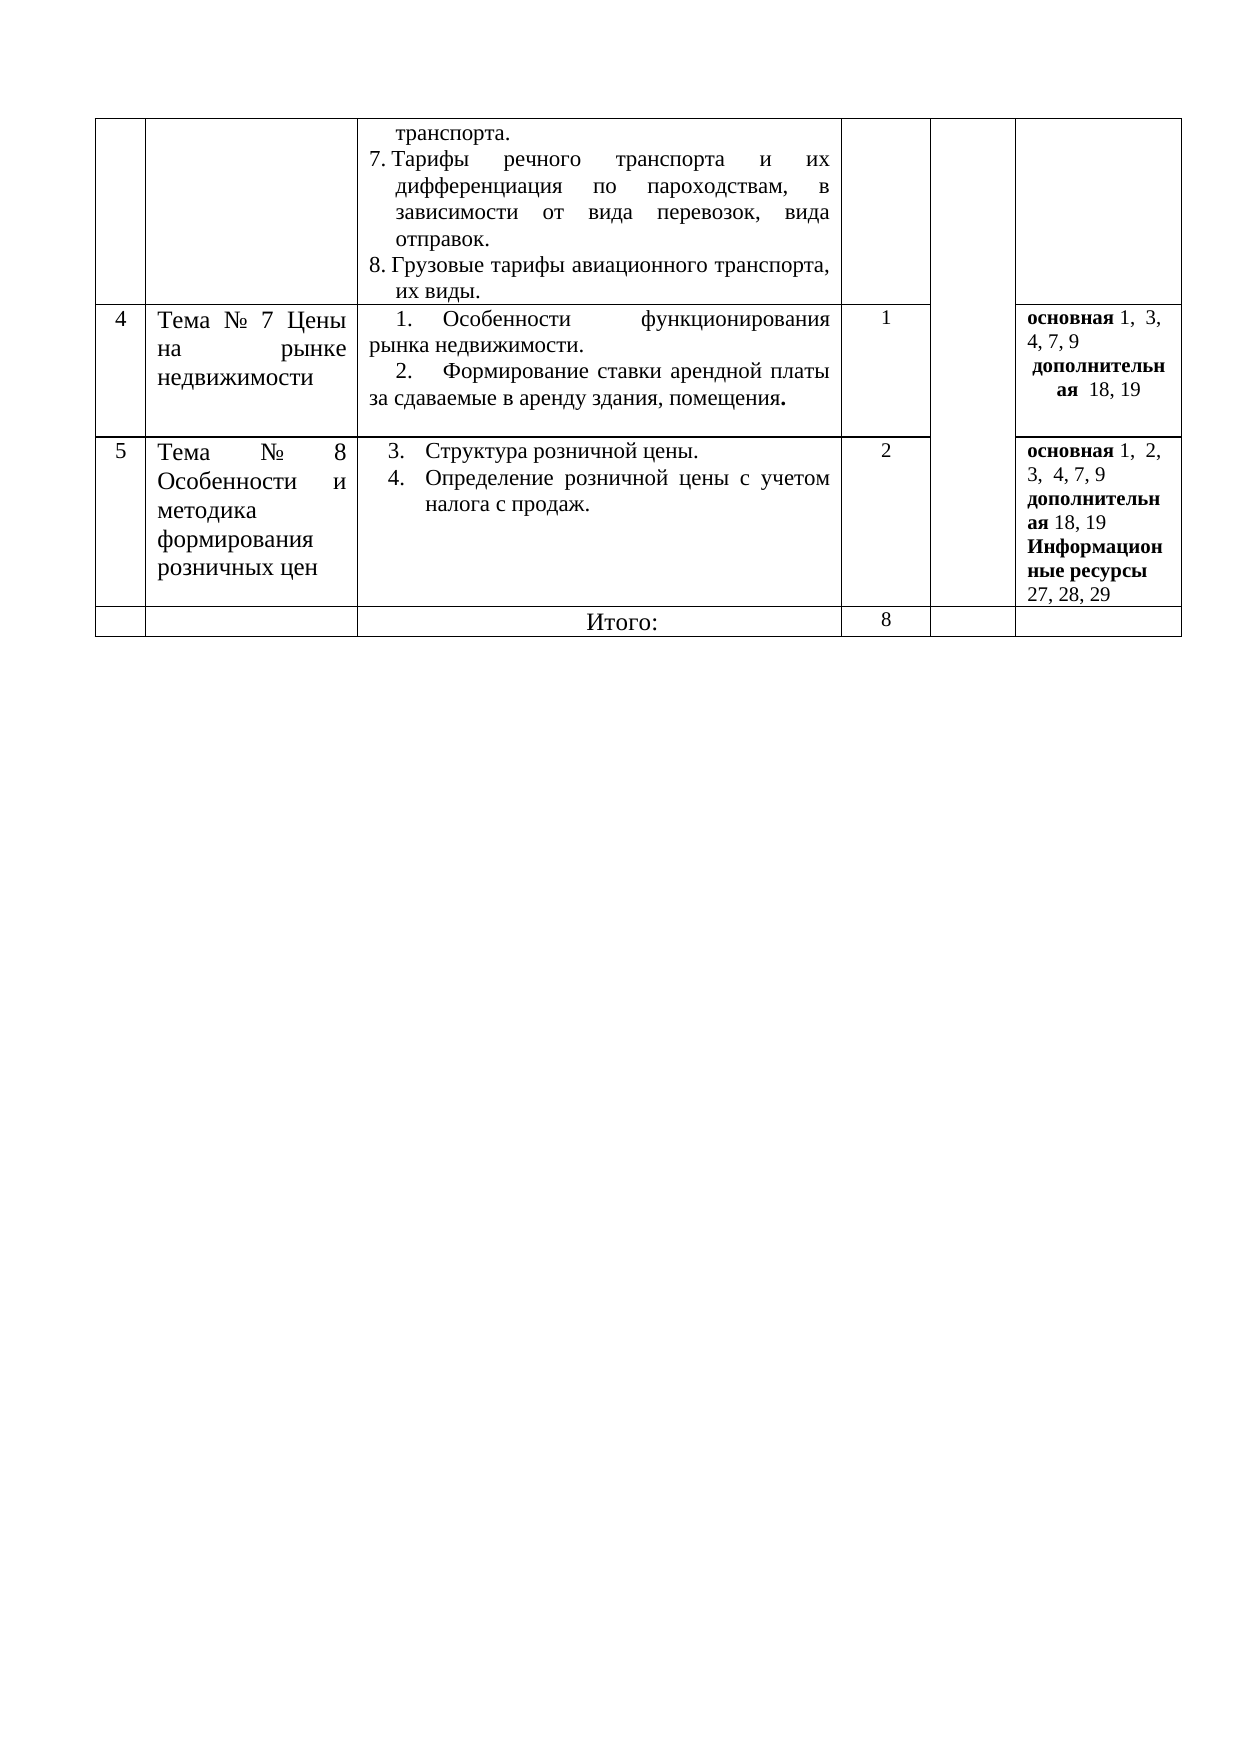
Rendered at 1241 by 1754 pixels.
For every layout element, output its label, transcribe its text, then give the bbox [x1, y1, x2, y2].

table_cell 8 [842, 607, 930, 636]
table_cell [358, 119, 841, 304]
table_cell 2 [842, 438, 930, 606]
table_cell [1016, 119, 1181, 304]
table_cell основная 1, 3, 4, 7, 9 дополнительная 18, 19 [1016, 305, 1181, 436]
table_cell Тема № 7 Цены на рынке недвижимости [146, 305, 357, 436]
table_cell [1016, 607, 1181, 636]
table_cell [146, 607, 357, 636]
table_cell 1 [842, 305, 930, 436]
table_cell [931, 607, 1015, 636]
table_cell 3 [96, 119, 145, 304]
table_cell 5 [96, 438, 145, 606]
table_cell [146, 119, 357, 304]
table_cell Итого: [358, 607, 841, 636]
table_cell Особенности функционирования рынка недвижимости. Формирование ставки арендной платы за сдаваемые в аренду здания, помещения. [358, 305, 841, 436]
table_cell 4 [96, 305, 145, 436]
table_cell Структура розничной цены. Определение розничной цены с учетом налога с продаж. [358, 438, 841, 606]
table_cell [96, 607, 145, 636]
table_cell Тема № 8 Особенности и методика формирования розничных цен [146, 438, 357, 606]
table_cell основная 1, 2, 3, 4, 7, 9 дополнительная 18, 19 Информационные ресурсы 27, 28, 29 [1016, 438, 1181, 606]
table_cell [931, 119, 1015, 606]
table_cell 1 [842, 119, 930, 304]
